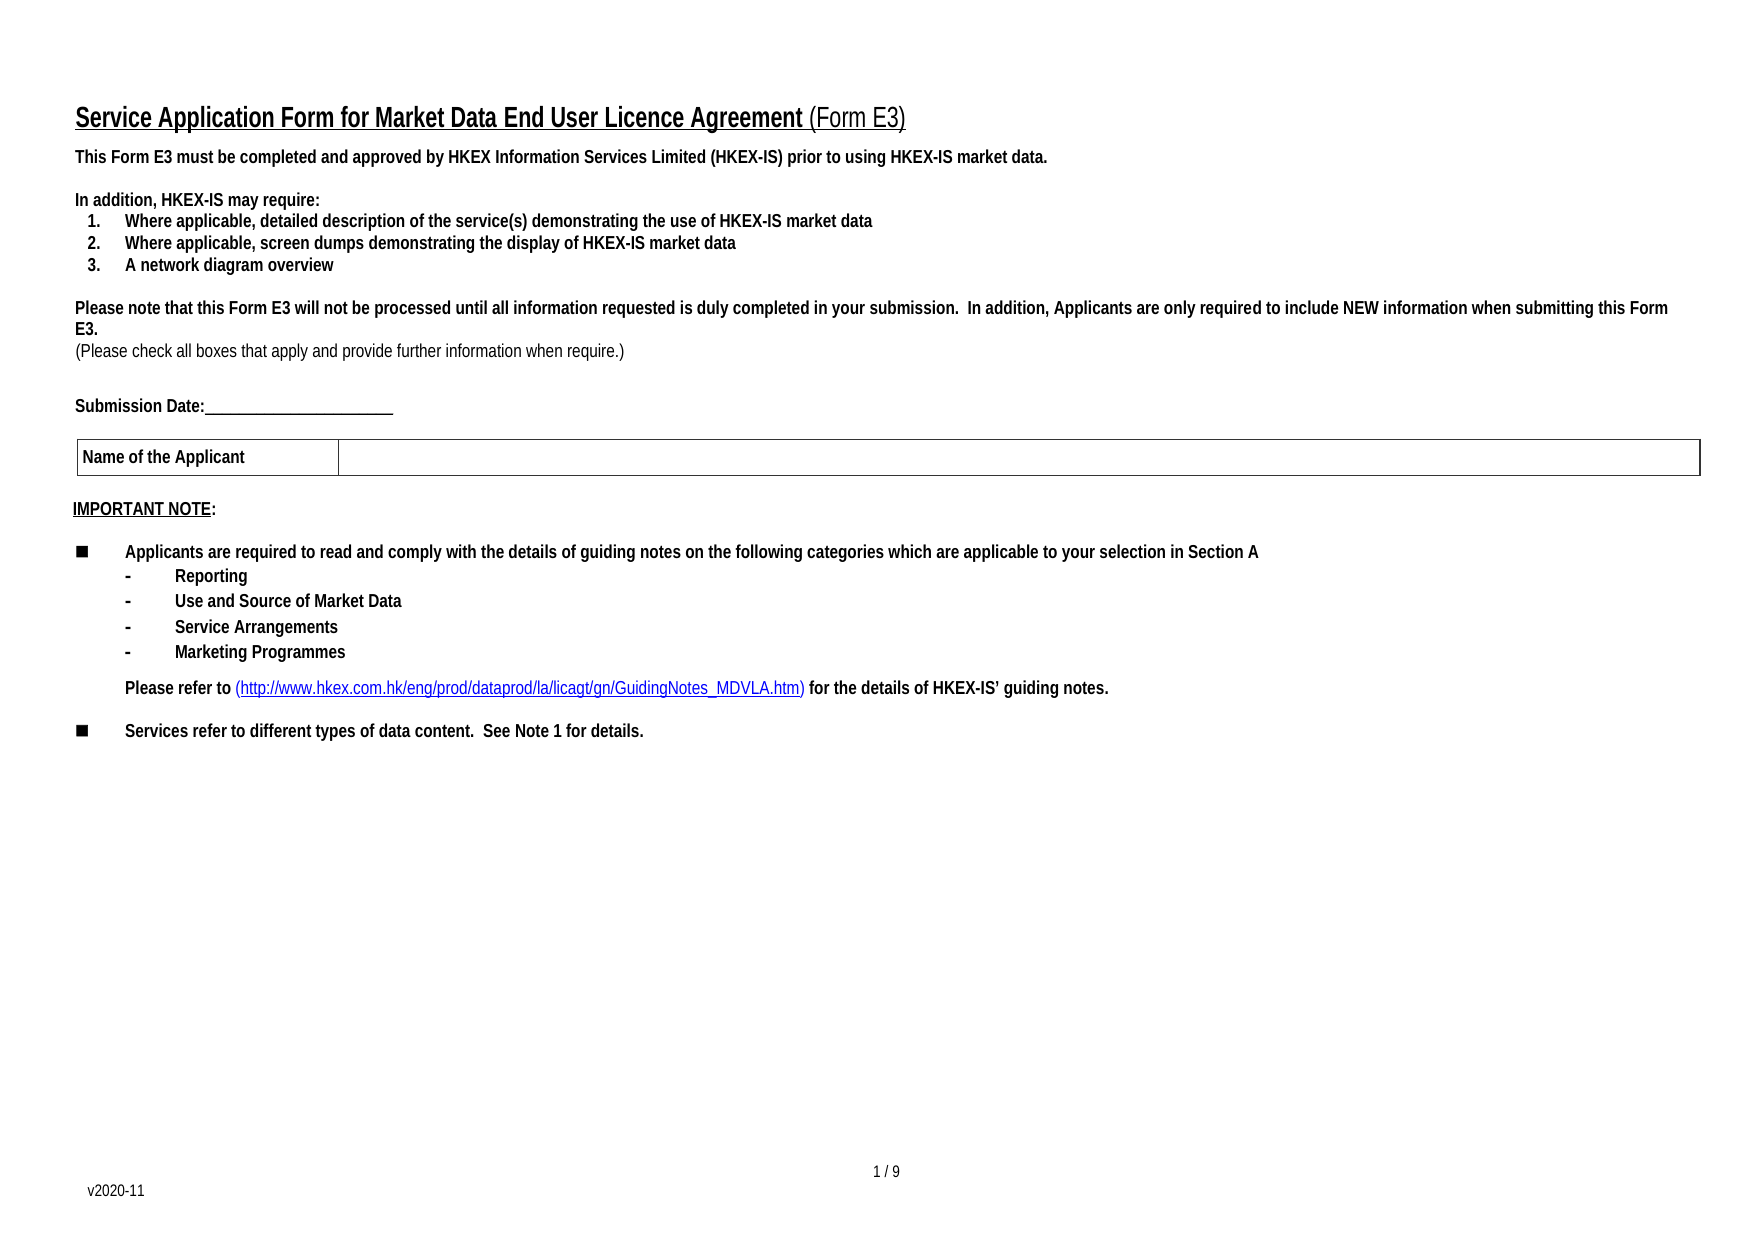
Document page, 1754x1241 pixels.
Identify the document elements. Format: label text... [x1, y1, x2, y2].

list Reporting [125, 562, 1691, 588]
text Service Application Form for Market Data End User Licence Agreement (Form E3) [75, 100, 1691, 133]
table_header Name of the Applicant [78, 440, 338, 475]
table_header [339, 440, 1699, 475]
text (Please check all boxes that apply and provide further information when require.) [75, 340, 1691, 361]
text Submission Date:______________________ [75, 395, 1691, 417]
list Where applicable, screen dumps demonstrating the display of HKEX-IS market data [87, 232, 1691, 253]
text This Form E3 must be completed and approved by HKEX Information Services Limited (HKEX-IS) prior to using HKEX-IS market data. [75, 146, 1691, 167]
list Use and Source of Market Data [125, 588, 1691, 613]
list A network diagram overview [87, 253, 1691, 275]
list Service Arrangements [125, 613, 1691, 639]
list Marketing Programmes [124, 639, 1691, 664]
list Applicants are required to read and comply with the details of guiding notes on the following categories which are applicable to your selection in Section A [75, 541, 1691, 562]
text In addition, HKEX-IS may require: [75, 189, 1691, 210]
text IMPORTANT NOTE: [73, 498, 1691, 519]
list Where applicable, detailed description of the service(s) demonstrating the use of HKEX-IS market data [87, 210, 1691, 232]
list Services refer to different types of data content. See Note 1 for details. [75, 720, 1691, 742]
text Please note that this Form E3 will not be processed until all information requested is duly completed in your submission. In addition, Applicants are only required to include NEW information when submitting this Form E3. [75, 297, 1691, 340]
text Please refer to (http://www.hkex.com.hk/eng/prod/dataprod/la/licagt/gn/GuidingNotes_MDVLA.htm) for the details of HKEX-IS’ guiding notes. [125, 677, 1691, 698]
